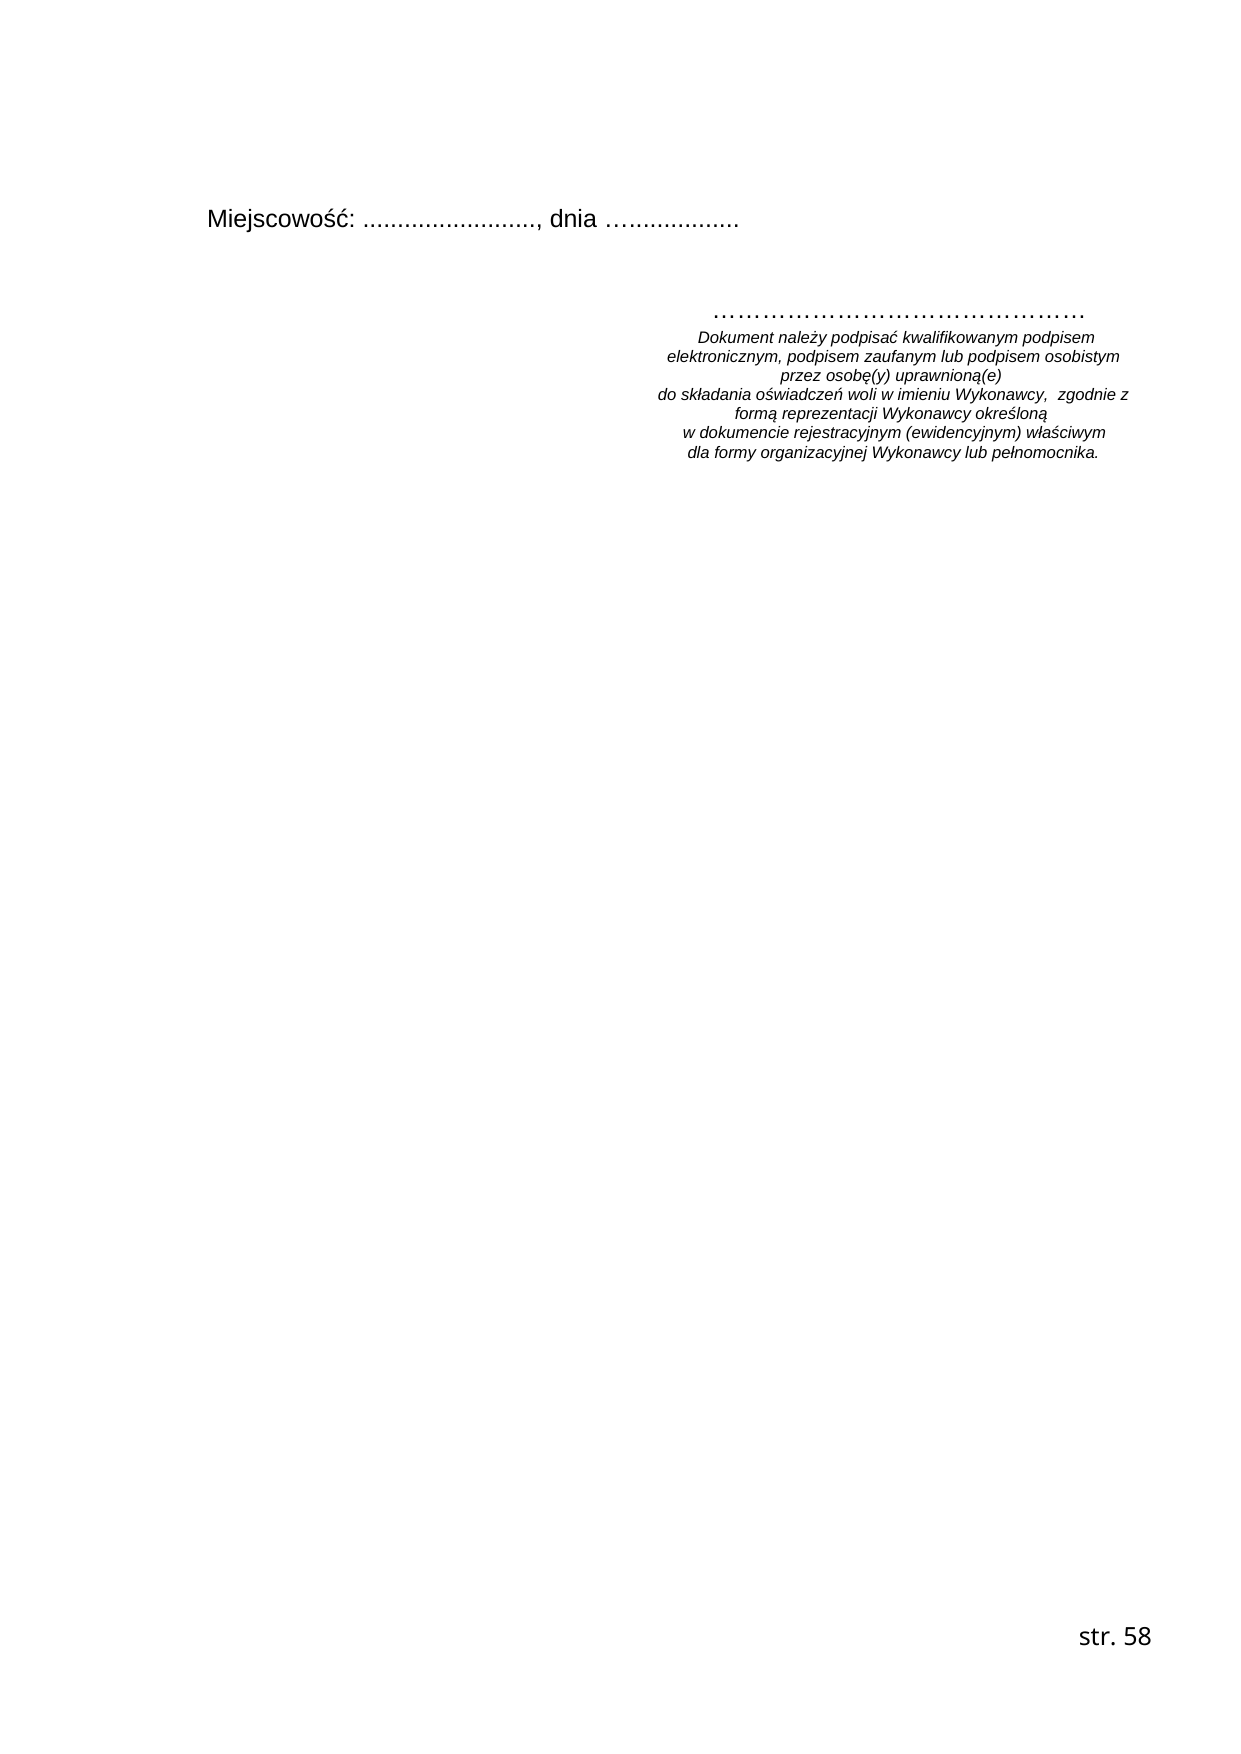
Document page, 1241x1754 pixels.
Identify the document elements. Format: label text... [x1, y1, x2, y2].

text Miejscowość: ........................., dnia …................ [207, 204, 1152, 232]
table_header ……………………………………… [646, 237, 1152, 327]
table_cell Dokument należy podpisać kwalifikowanym podpisem elektronicznym, podpisem zaufanym lub podpisem osobistym przez osobę(y) uprawnioną(e) do składania oświadczeń woli w imieniu Wykonawcy, zgodnie z formą reprezentacji Wykonawcy określoną w dokumencie rejestracyjnym (ewidencyjnym) właściwym dla formy organizacyjnej Wykonawcy lub pełnomocnika. [646, 328, 1152, 514]
